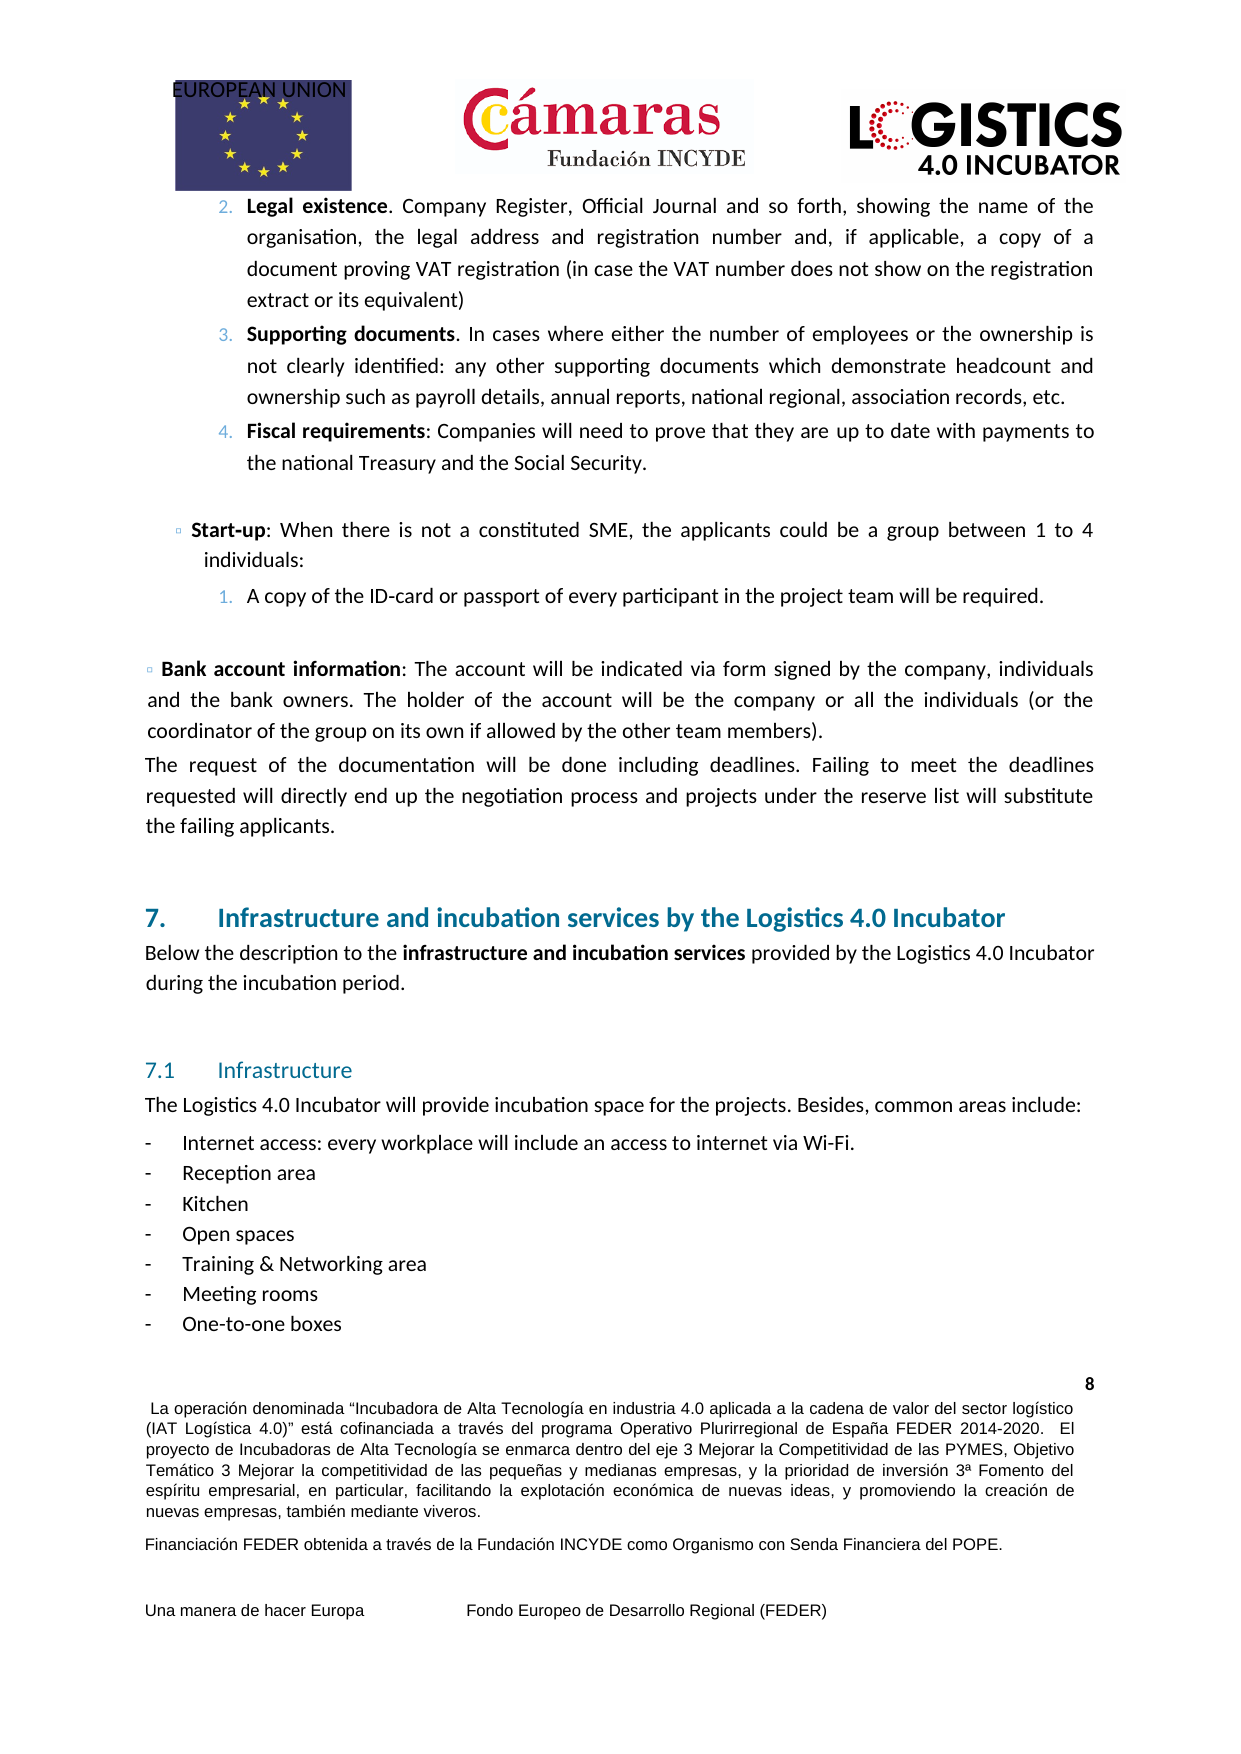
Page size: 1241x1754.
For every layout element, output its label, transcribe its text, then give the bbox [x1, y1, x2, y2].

text ▫ Bank account information: The account will be indicated via form signed by the company, individuals and the bank owners. The holder of the account will be the company or all the individuals (or the coordinator of the group on its own if allowed by the other team members). [146, 655, 1095, 744]
text Below the description to the infrastructure and incubation services provided by the Logistics 4.0 Incubator during the incubation period. [144, 939, 1095, 996]
list Meeting rooms [144, 1280, 1095, 1307]
picture [841, 89, 1126, 183]
list One-to-one boxes [144, 1310, 1095, 1337]
list Reception area [144, 1159, 1095, 1186]
subtitle Infrastructure and incubation services by the Logistics 4.0 Incubator [144, 900, 1103, 934]
text The Logistics 4.0 Incubator will provide incubation space for the projects. Besides, common areas include: [144, 1091, 1095, 1118]
list Kitchen [144, 1190, 1095, 1216]
list Legal existence. Company Register, Official Journal and so forth, showing the name of the organisation, the legal address and registration number and, if applicable, a copy of a document proving VAT registration (in case the VAT number does not show on the registration extract or its equivalent) [218, 192, 1095, 313]
list Internet access: every workplace will include an access to internet via Wi-Fi. [144, 1129, 1095, 1156]
list Supporting documents. In cases where either the number of employees or the ownership is not clearly identified: any other supporting documents which demonstrate headcount and ownership such as payroll details, annual reports, national regional, association records, etc. [218, 320, 1095, 410]
subtitle Infrastructure [144, 1055, 1103, 1084]
picture [454, 79, 754, 174]
picture [175, 80, 352, 191]
list A copy of the ID‐card or passport of every participant in the project team will be required. [218, 582, 1095, 609]
list Fiscal requirements: Companies will need to prove that they are up to date with payments to the national Treasury and the Social Security. [218, 417, 1095, 475]
list Open spaces [144, 1220, 1095, 1246]
text The request of the documentation will be done including deadlines. Failing to meet the deadlines requested will directly end up the negotiation process and projects under the reserve list will substitute the failing applicants. [144, 752, 1095, 838]
list Training & Networking area [144, 1250, 1095, 1277]
text ▫ Start‐up: When there is not a constituted SME, the applicants could be a group between 1 to 4 individuals: [175, 517, 1095, 573]
